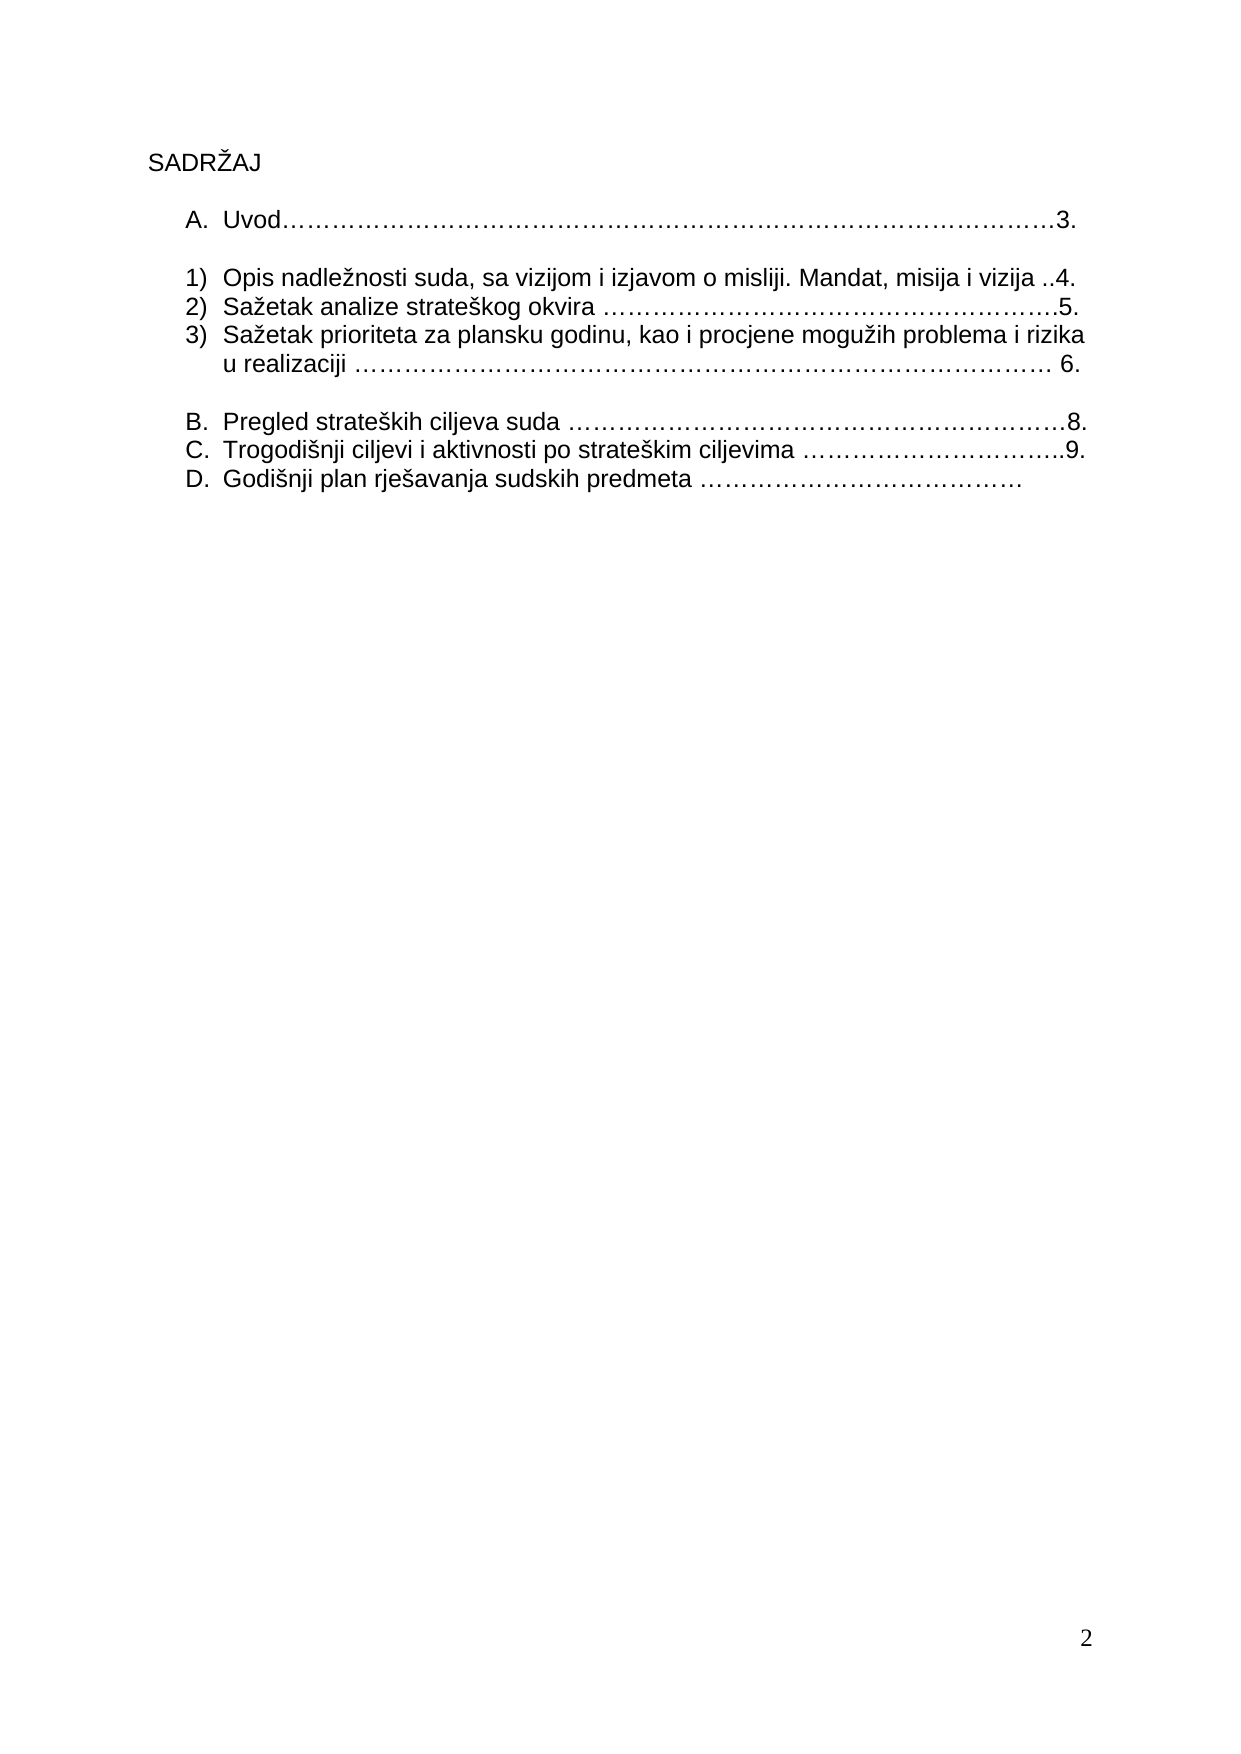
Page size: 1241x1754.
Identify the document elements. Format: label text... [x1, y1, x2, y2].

list Godišnji plan rješavanja sudskih predmeta ………………………………… [185, 464, 1092, 493]
list Sažetak analize strateškog okvira ……………………………………………….5. [185, 291, 1092, 320]
text SADRŽAJ [148, 148, 1092, 176]
list Trogodišnji ciljevi i aktivnosti po strateškim ciljevima …………………………..9. [185, 435, 1092, 464]
list Sažetak prioriteta za plansku godinu, kao i procjene mogužih problema i rizika u realizaciji ………………………………………………………………………… 6. [185, 320, 1092, 378]
list Pregled strateških ciljeva suda ……………………………………………………8. [185, 406, 1092, 435]
list Uvod…………………………………………………………………………………3. [185, 205, 1092, 234]
list Opis nadležnosti suda, sa vizijom i izjavom o misliji. Mandat, misija i vizija ..4. [185, 263, 1092, 291]
